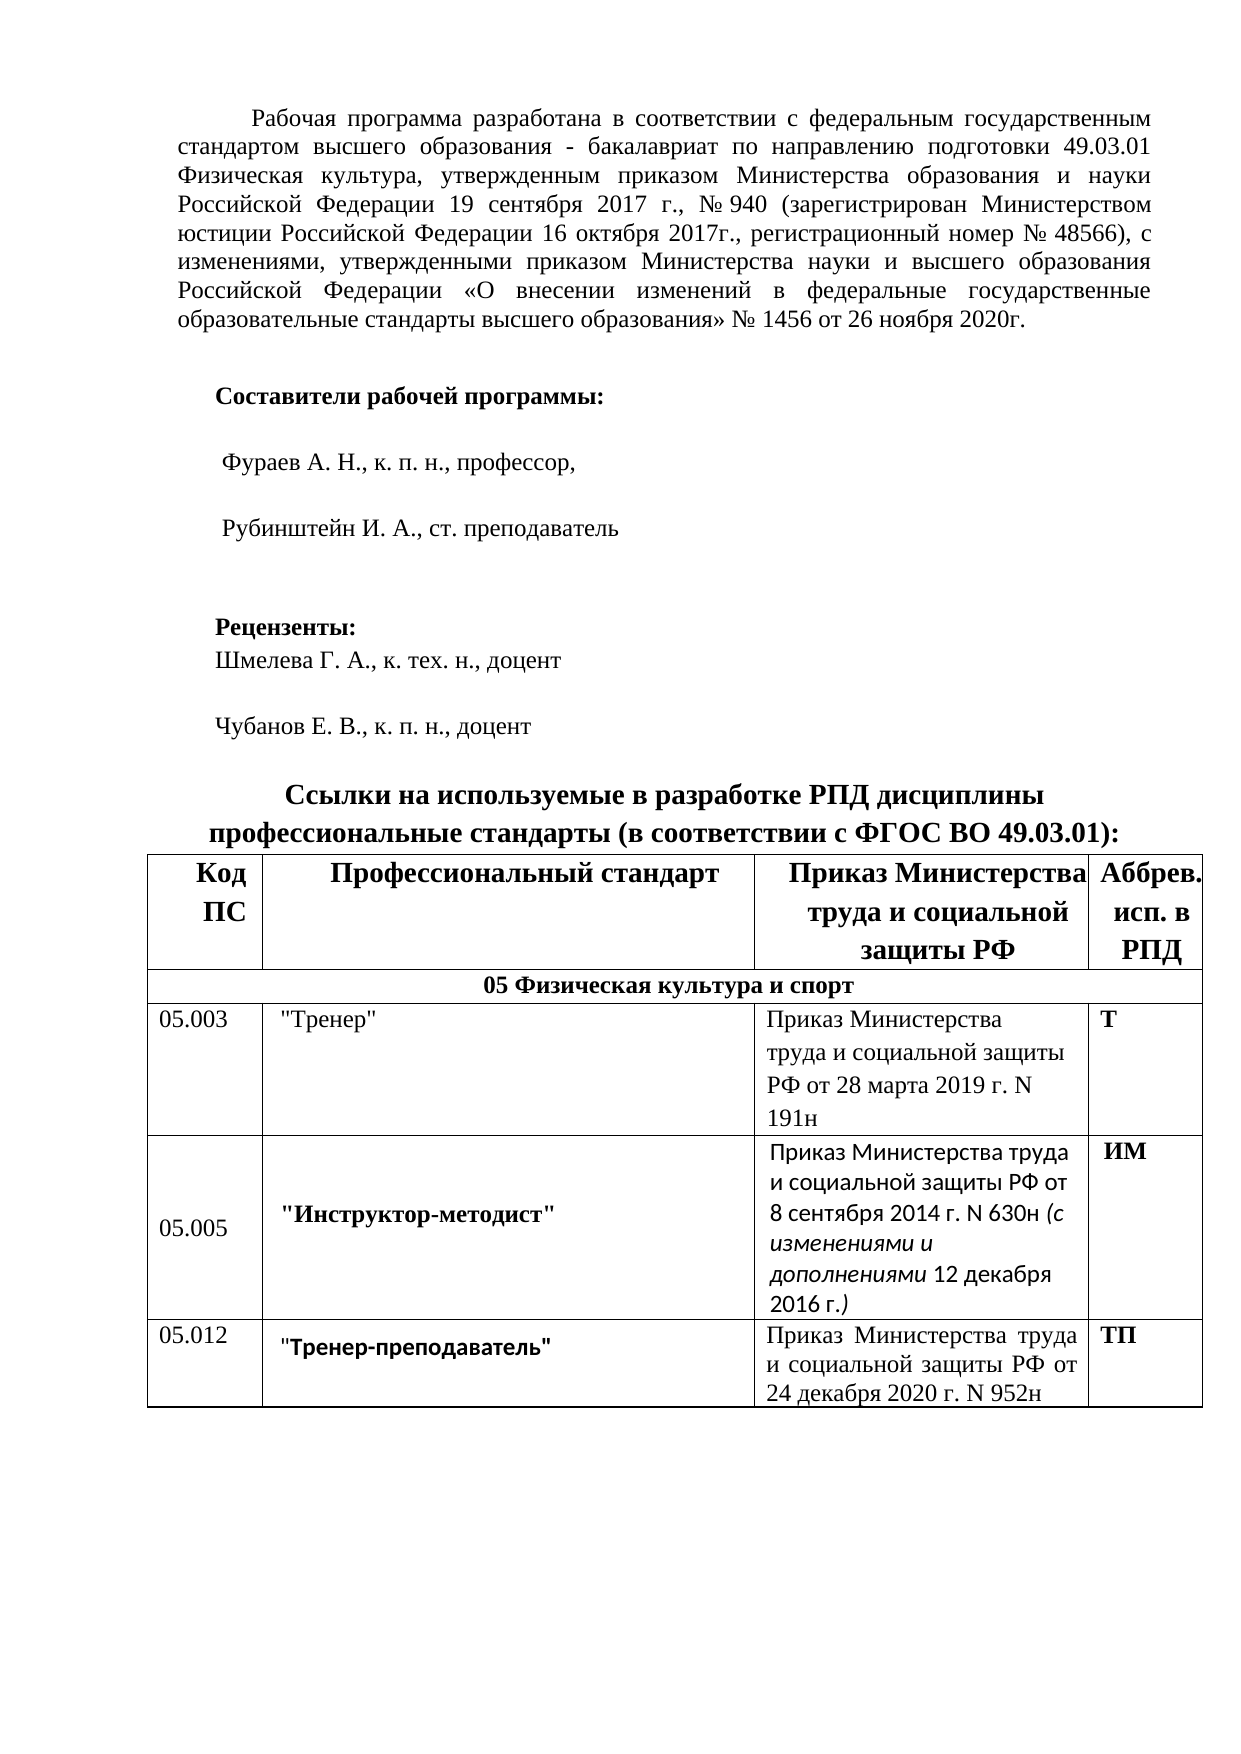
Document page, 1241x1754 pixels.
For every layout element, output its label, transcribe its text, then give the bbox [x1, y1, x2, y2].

table_cell ИМ [1089, 1136, 1202, 1319]
table_cell Приказ Министерства труда и социальной защиты РФ от 24 декабря 2020 г. N 952н [755, 1320, 1088, 1406]
table_cell 05.012 [148, 1320, 262, 1406]
text Шмелева Г. А., к. тех. н., доцент [215, 645, 1152, 674]
table_header Аббрев. исп. в РПД [1089, 855, 1202, 969]
table_cell Приказ Министерства труда и социальной защиты РФ от 28 марта 2019 г. N 191н [755, 1004, 1088, 1135]
table_cell Приказ Министерства труда и социальной защиты РФ от 8 сентября 2014 г. N 630н (с изменениями и дополнениями 12 декабря 2016 г.) [755, 1136, 1088, 1319]
table_cell Т [1089, 1004, 1202, 1135]
text Рецензенты: [215, 612, 1152, 641]
table_cell ТП [1089, 1320, 1202, 1406]
table_cell 05 Физическая культура и спорт [148, 970, 1202, 1003]
table_header Приказ Министерства труда и социальной защиты РФ [755, 855, 1088, 969]
text Чубанов Е. В., к. п. н., доцент [215, 711, 1152, 740]
text Рубинштейн И. А., ст. преподаватель [222, 513, 1152, 542]
table_header Профессиональный стандарт [263, 855, 754, 969]
text Ссылки на используемые в разработке РПД дисциплины профессиональные стандарты (в соответствии с ФГОС ВО 49.03.01): [177, 777, 1152, 849]
text Рабочая программа разработана в соответствии с федеральным государственным стандартом высшего образования - бакалавриат по направлению подготовки 49.03.01 Физическая культура, утвержденным приказом Министерства образования и науки Российской Федерации 19 сентября 2017 г., № 940 (зарегистрирован Министерством юстиции Российской Федерации 16 октября 2017г., регистрационный номер № 48566), с изменениями, утвержденными приказом Министерства науки и высшего образования Российской Федерации «О внесении изменений в федеральные государственные образовательные стандарты высшего образования» № 1456 от 26 ноября 2020г. [177, 103, 1152, 333]
table_cell 05.005 [148, 1136, 262, 1319]
table_cell "Инструктор-методист" [263, 1136, 754, 1319]
table_cell 05.003 [148, 1004, 262, 1135]
table_header Код ПС [148, 855, 262, 969]
text Составители рабочей программы: [215, 381, 1152, 409]
table_cell "Тренер-преподаватель" [263, 1320, 754, 1406]
text Фураев А. Н., к. п. н., профессор, [222, 447, 1152, 476]
table_cell "Тренер" [263, 1004, 754, 1135]
